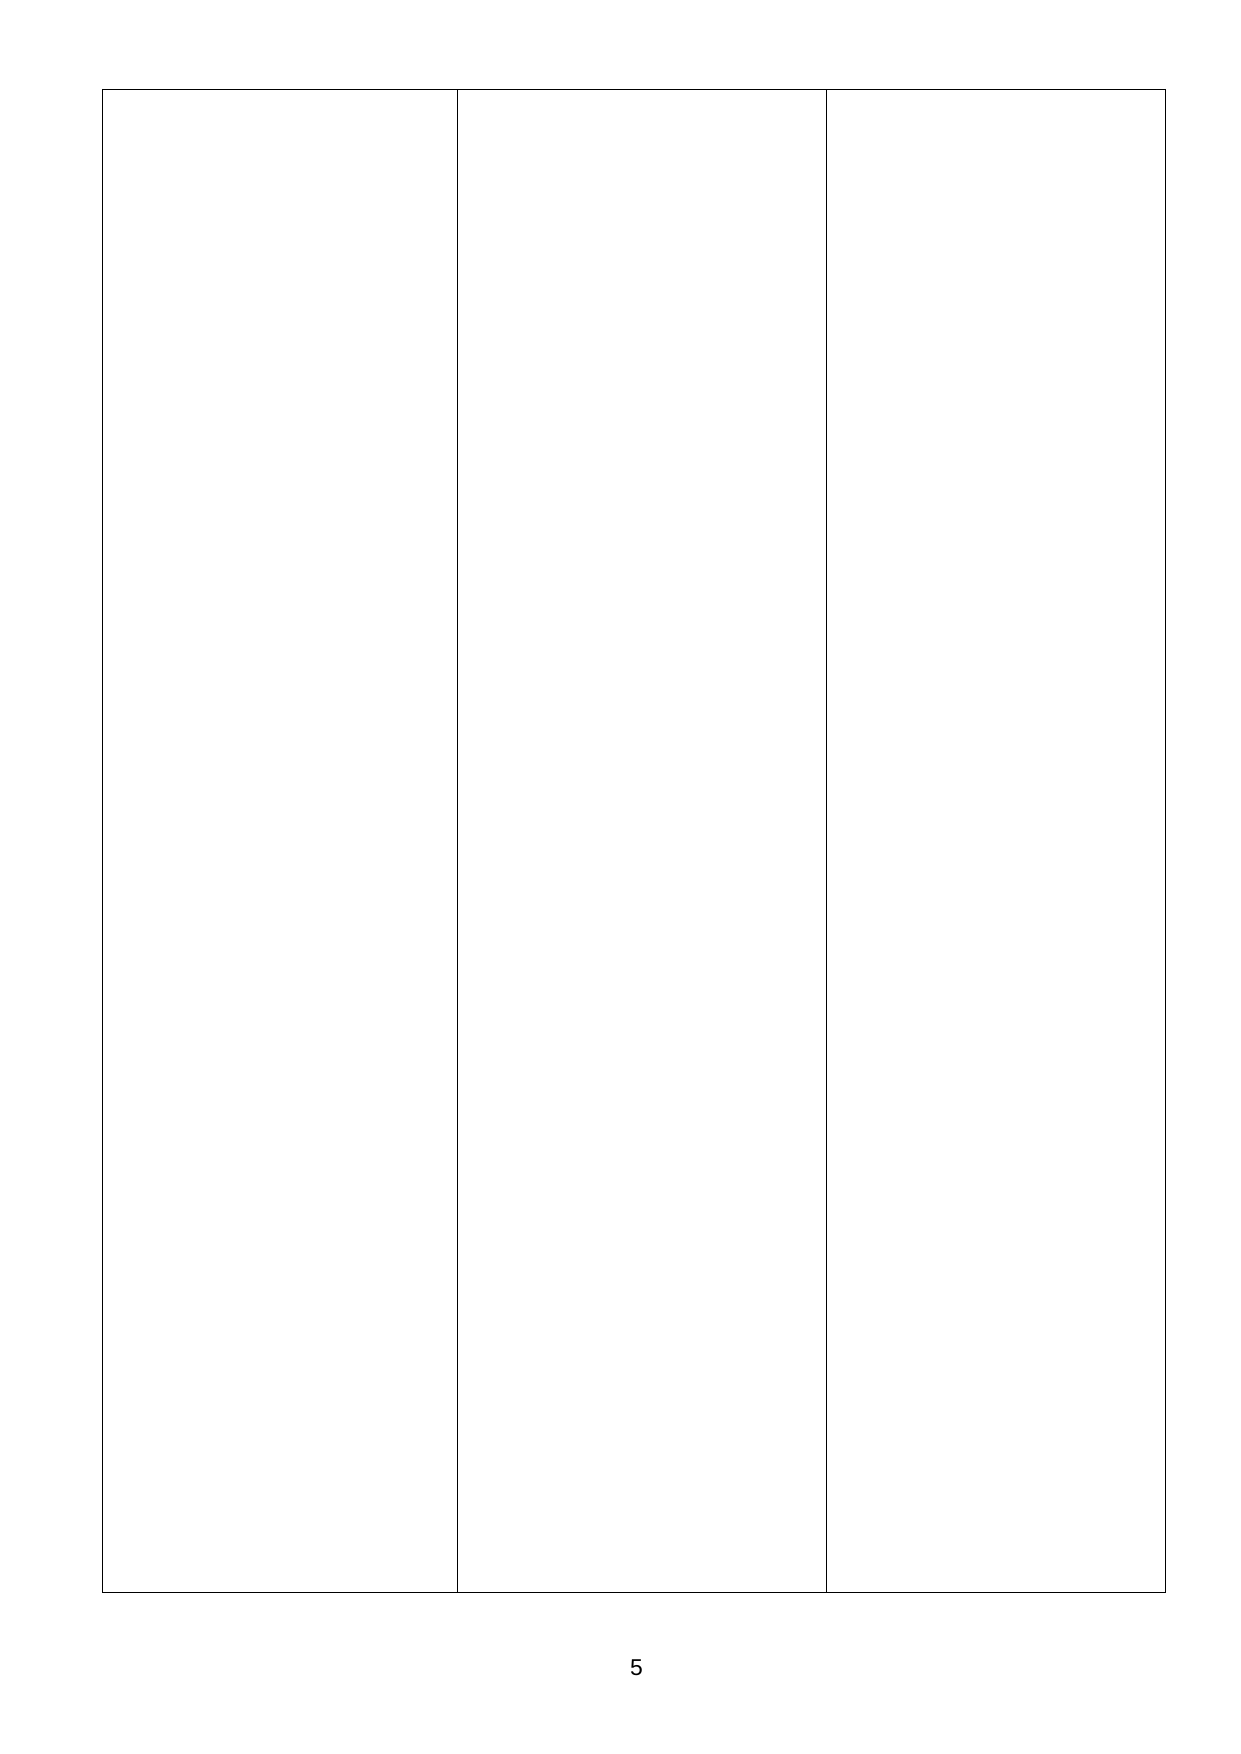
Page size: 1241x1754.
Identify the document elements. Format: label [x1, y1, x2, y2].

table_cell [458, 90, 826, 1592]
table_cell [827, 90, 1165, 1592]
table_cell [103, 90, 457, 1592]
